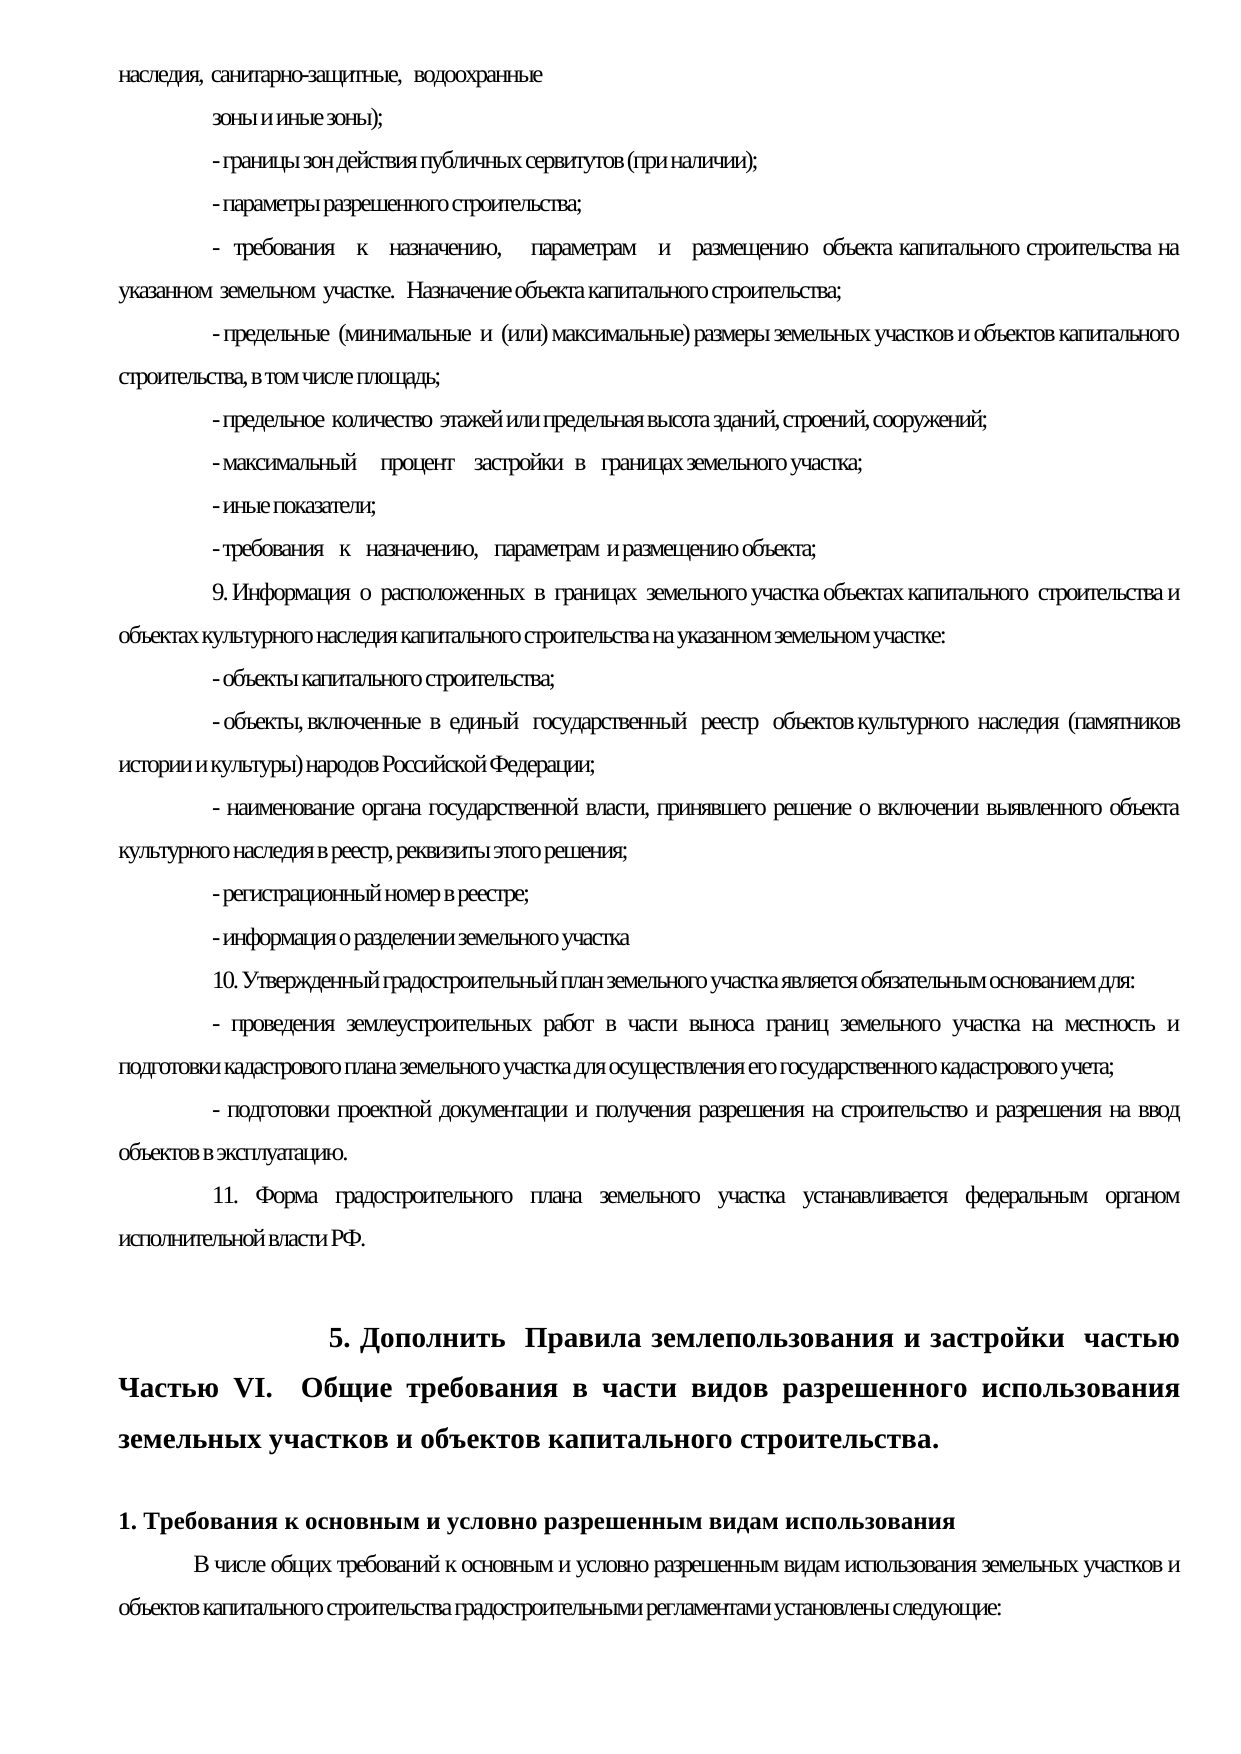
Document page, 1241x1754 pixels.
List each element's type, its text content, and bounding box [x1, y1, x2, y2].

text - максимальный процент застройки в границах земельного участка; [118, 447, 1181, 476]
text зоны и иные зоны); [118, 102, 1181, 131]
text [118, 59, 1181, 88]
text - границы зон действия публичных сервитутов (при наличии); [118, 145, 1181, 174]
text - проведения землеустроительных работ в части выноса границ земельного участка на местность и подготовки кадастрового плана земельного участка для осуществления его государственного кадастрового учета; [118, 1008, 1181, 1080]
text 10. Утвержденный градостроительный план земельного участка является обязательным основанием для: [118, 965, 1181, 993]
text - подготовки проектной документации и получения разрешения на строительство и разрешения на ввод объектов в эксплуатацию. [118, 1094, 1181, 1166]
text 11. Форма градостроительного плана земельного участка устанавливается федеральным органом исполнительной власти РФ. [118, 1180, 1181, 1252]
text - предельные (минимальные и (или) максимальные) размеры земельных участков и объектов капитального строительства, в том числе площадь; [118, 318, 1181, 390]
text - требования к назначению, параметрам и размещению объекта капитального строительства на указанном земельном участке. Назначение объекта капитального строительства; [118, 232, 1181, 303]
text - наименование органа государственной власти, принявшего решение о включении выявленного объекта культурного наследия в реестр, реквизиты этого решения; [118, 792, 1181, 864]
text - объекты, включенные в единый государственный реестр объектов культурного наследия (памятников истории и культуры) народов Российской Федерации; [118, 706, 1181, 778]
subtitle 1. Требования к основным и условно разрешенным видам использования [118, 1506, 1181, 1535]
text - объекты капитального строительства; [118, 663, 1181, 692]
text - требования к назначению, параметрам и размещению объекта; [118, 533, 1181, 562]
subtitle 5. Дополнить Правила землепользования и застройки частью Частью VI. Общие требования в части видов разрешенного использования земельных участков и объектов капитального строительства. [118, 1320, 1181, 1454]
text - предельное количество этажей или предельная высота зданий, строений, сооружений; [118, 404, 1181, 433]
text В числе общих требований к основным и условно разрешенным видам использования земельных участков и объектов капитального строительства градостроительными регламентами установлены следующие: [118, 1549, 1181, 1621]
text 9. Информация о расположенных в границах земельного участка объектах капитального строительства и объектах культурного наследия капитального строительства на указанном земельном участке: [118, 577, 1181, 648]
text - регистрационный номер в реестре; [118, 878, 1181, 907]
text - параметры разрешенного строительства; [118, 188, 1181, 217]
text - иные показатели; [118, 490, 1181, 519]
text - информация о разделении земельного участка [118, 922, 1181, 950]
